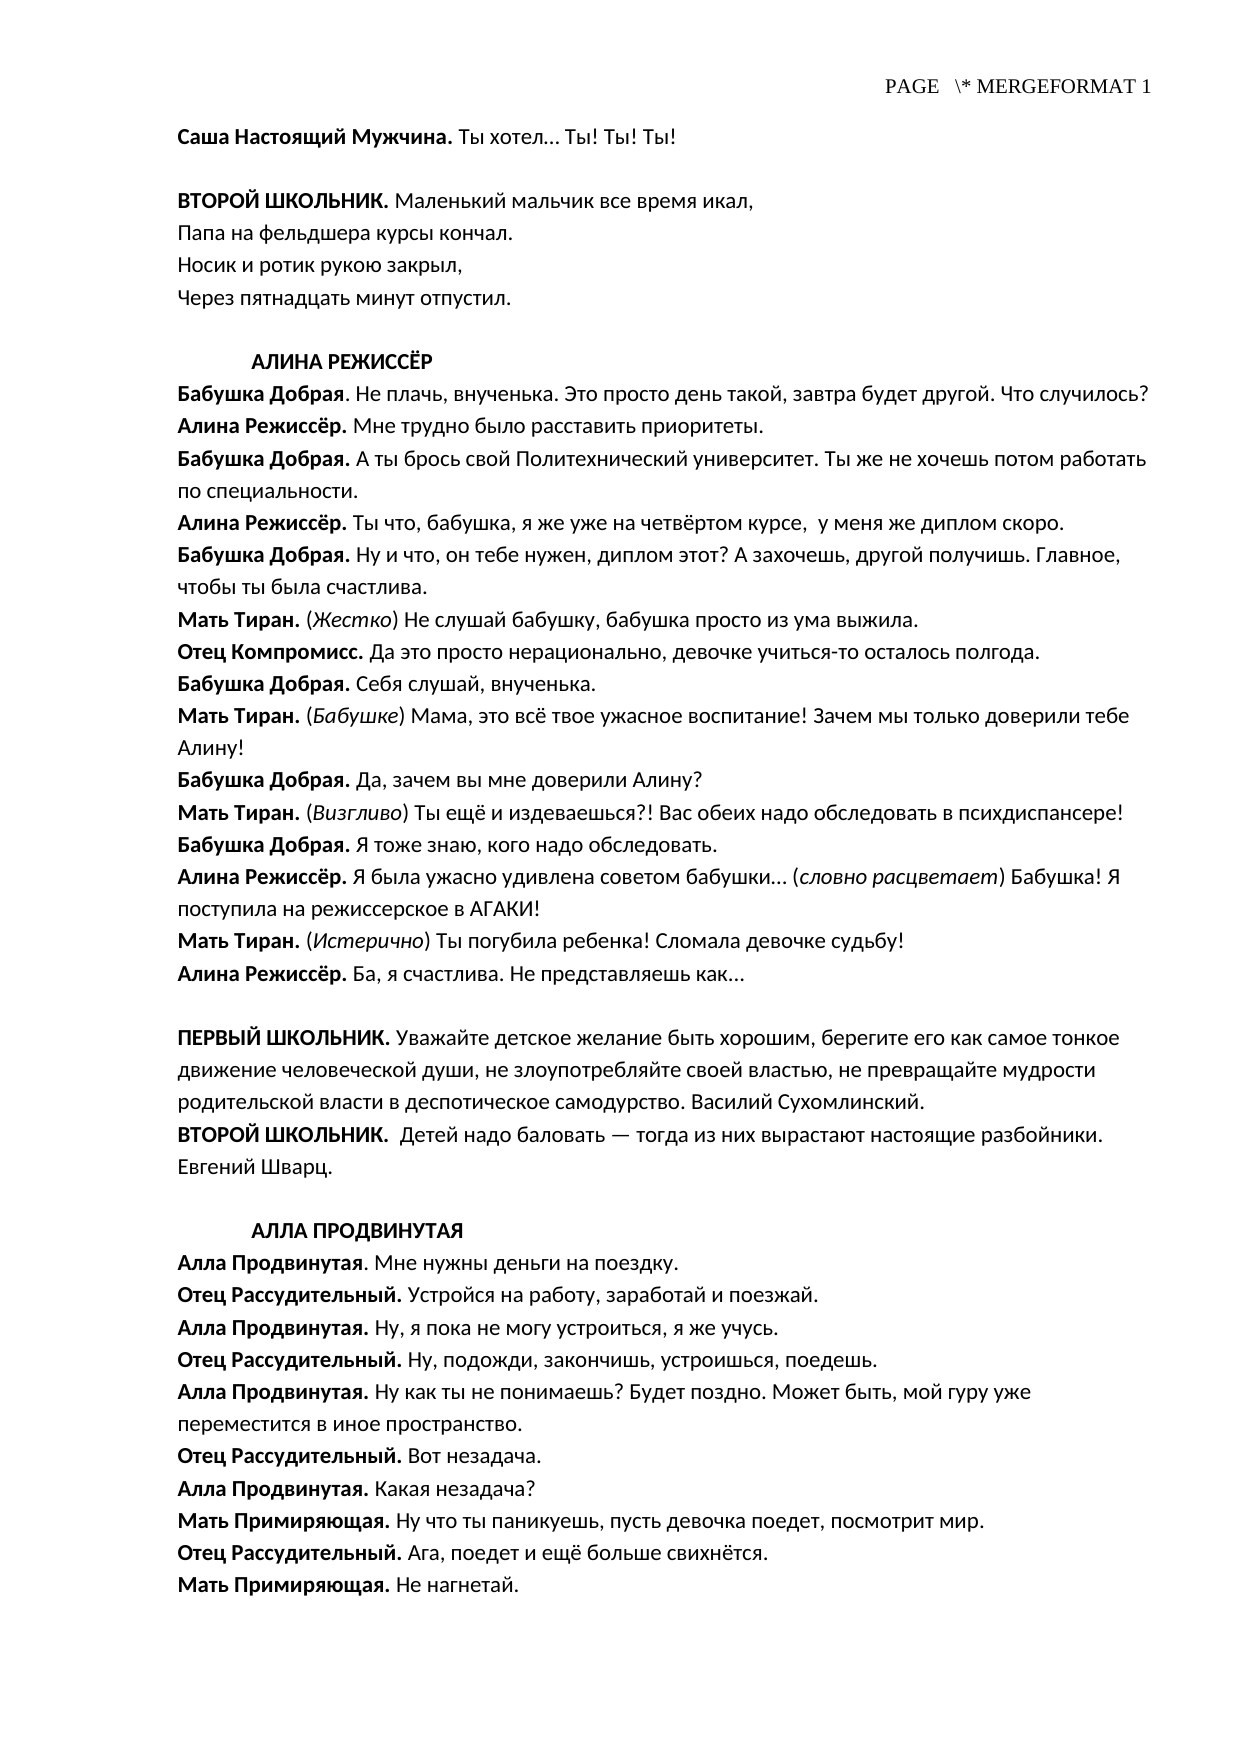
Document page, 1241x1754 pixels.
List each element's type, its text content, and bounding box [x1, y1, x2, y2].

text АЛИНА РЕЖИССЁР [177, 347, 1152, 375]
text Мать Примиряющая. Не нагнетай. [177, 1570, 1152, 1598]
text Отец Рассудительный. Устройся на работу, заработай и поезжай. [177, 1281, 1152, 1309]
text Отец Рассудительный. Вот незадача. [177, 1442, 1152, 1469]
text Отец Рассудительный. Ага, поедет и ещё больше свихнётся. [177, 1538, 1152, 1566]
text Алла Продвинутая. Ну как ты не понимаешь? Будет поздно. Может быть, мой гуру уже переместится в иное пространство. [177, 1377, 1152, 1437]
text Мать Примиряющая. Ну что ты паникуешь, пусть девочка поедет, посмотрит мир. [177, 1506, 1152, 1534]
text Алина Режиссёр. Я была ужасно удивлена советом бабушки… (словно расцветает) Бабушка! Я поступила на режиссерское в АГАКИ! [177, 862, 1152, 922]
text Алина Режиссёр. Ты что, бабушка, я же уже на четвёртом курсе, у меня же диплом скоро. [177, 508, 1152, 536]
text Бабушка Добрая. Себя слушай, внученька. [177, 669, 1152, 697]
text ПЕРВЫЙ ШКОЛЬНИК. Уважайте детское желание быть хорошим, берегите его как самое тонкое движение человеческой души, не злоупотребляйте своей властью, не превращайте мудрости родительской власти в деспотическое самодурство. Василий Сухомлинский. ВТОРОЙ ШКОЛЬНИК. Детей надо баловать — тогда из них вырастают настоящие разбойники. Евгений Шварц. [177, 1023, 1152, 1180]
text Мать Тиран. (Истерично) Ты погубила ребенка! Сломала девочке судьбу! [177, 927, 1152, 954]
text Отец Рассудительный. Ну, подожди, закончишь, устроишься, поедешь. [177, 1345, 1152, 1373]
text Саша Настоящий Мужчина. Ты хотел… Ты! Ты! Ты! [177, 122, 1152, 150]
text Алла Продвинутая. Какая незадача? [177, 1474, 1152, 1502]
text Бабушка Добрая. Да, зачем вы мне доверили Алину? [177, 766, 1152, 794]
text Бабушка Добрая. А ты брось свой Политехнический университет. Ты же не хочешь потом работать по специальности. [177, 444, 1152, 504]
text Мать Тиран. (Визгливо) Ты ещё и издеваешься?! Вас обеих надо обследовать в психдиспансере! [177, 798, 1152, 826]
text Алина Режиссёр. Мне трудно было расставить приоритеты. [177, 412, 1152, 439]
text Отец Компромисс. Да это просто нерационально, девочке учиться-то осталось полгода. [177, 637, 1152, 665]
text Бабушка Добрая. Ну и что, он тебе нужен, диплом этот? А захочешь, другой получишь. Главное, чтобы ты была счастлива. [177, 540, 1152, 601]
text Бабушка Добрая. Не плачь, внученька. Это просто день такой, завтра будет другой. Что случилось? [177, 379, 1152, 407]
text Мать Тиран. (Жестко) Не слушай бабушку, бабушка просто из ума выжила. [177, 605, 1152, 633]
text Мать Тиран. (Бабушке) Мама, это всё твое ужасное воспитание! Зачем мы только доверили тебе Алину! [177, 701, 1152, 761]
text Алла Продвинутая. Ну, я пока не могу устроиться, я же учусь. [177, 1313, 1152, 1341]
text АЛЛА ПРОДВИНУТАЯ [177, 1216, 1152, 1244]
text ВТОРОЙ ШКОЛЬНИК. Маленький мальчик все время икал, Папа на фельдшера курсы кончал. Носик и ротик рукою закрыл, Через пятнадцать минут отпустил. [177, 186, 1152, 311]
text Алина Режиссёр. Ба, я счастлива. Не представляешь как... [177, 959, 1152, 987]
text Алла Продвинутая. Мне нужны деньги на поездку. [177, 1248, 1152, 1276]
text Бабушка Добрая. Я тоже знаю, кого надо обследовать. [177, 830, 1152, 858]
